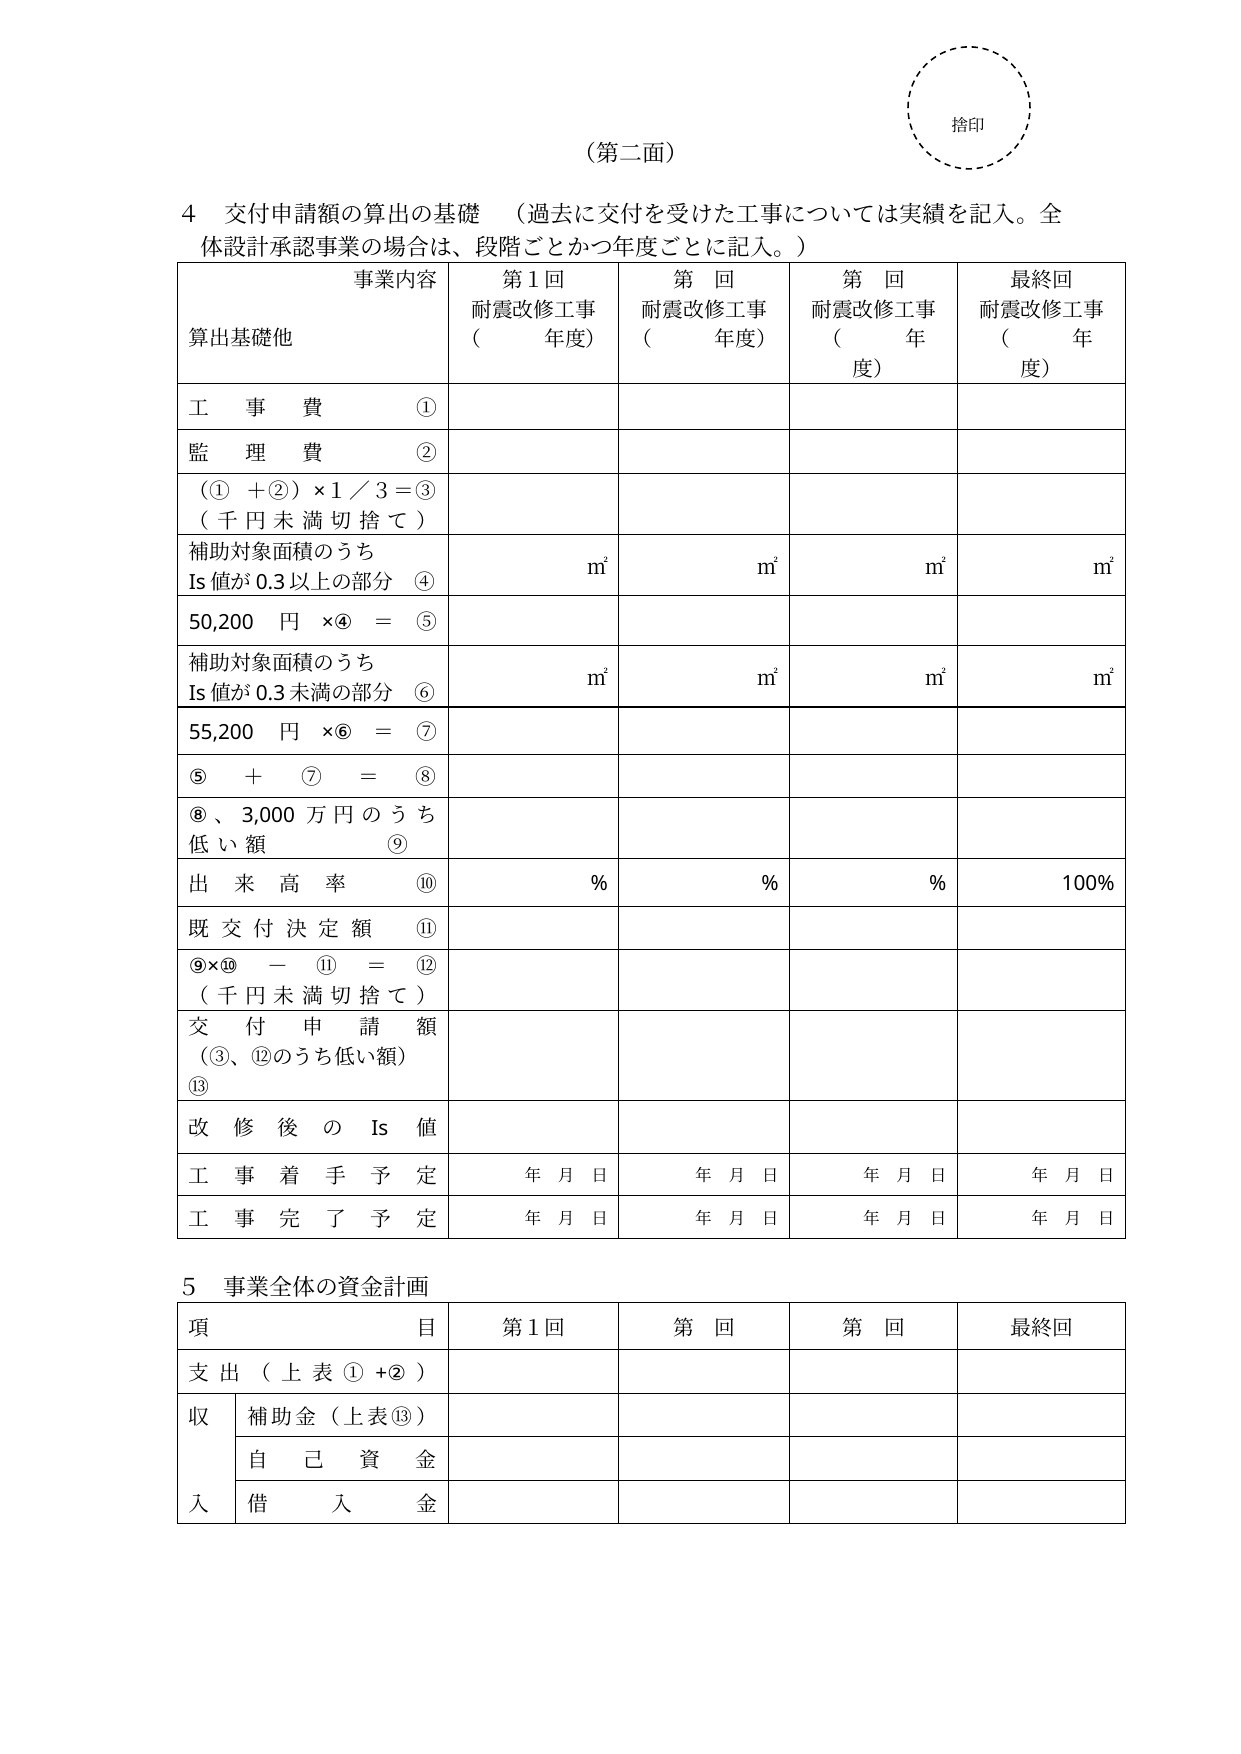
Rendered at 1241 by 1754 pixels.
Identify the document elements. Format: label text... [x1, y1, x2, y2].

table_cell [790, 1481, 957, 1523]
table_cell 年 月 日 [619, 1154, 789, 1195]
table_cell [790, 708, 957, 754]
table_cell 工事完了予定 [178, 1196, 448, 1238]
table_cell [790, 798, 957, 858]
table_cell [449, 1350, 618, 1393]
table_cell ⑤＋⑦＝⑧ [178, 755, 448, 797]
table_cell [449, 950, 618, 1009]
table_cell [619, 755, 789, 797]
table_cell [449, 1481, 618, 1523]
table_cell 補助金（上表⑬） [236, 1394, 448, 1436]
table_cell ㎡ [449, 646, 618, 706]
table_cell [449, 384, 618, 428]
table_cell ㎡ [958, 646, 1125, 706]
table_cell [790, 1437, 957, 1480]
table_cell 支出（上表①+②） [178, 1350, 448, 1393]
text （第二面） [177, 135, 1063, 168]
table_header 第１回 耐震改修工事 （ 年度） [449, 263, 618, 383]
table_cell 補助対象面積のうち Is値が0.3未満の部分 ⑥ [178, 646, 448, 706]
table_cell [958, 1394, 1125, 1436]
table_header 最終回 [958, 1303, 1125, 1349]
table_cell [449, 1101, 618, 1152]
table_header 第 回 耐震改修工事 （ 年度） [619, 263, 789, 383]
table_cell [619, 430, 789, 473]
table_cell [958, 907, 1125, 948]
table_cell 収 入 [178, 1394, 235, 1523]
table_cell [449, 1437, 618, 1480]
table_cell [790, 755, 957, 797]
table_cell 年 月 日 [449, 1154, 618, 1195]
table_cell [449, 1011, 618, 1100]
table_cell % [790, 859, 957, 906]
table_header 最終回 耐震改修工事 （ 年度） [958, 263, 1125, 383]
table_cell [449, 1394, 618, 1436]
table_cell [619, 907, 789, 948]
table_cell [449, 708, 618, 754]
table_cell 100% [958, 859, 1125, 906]
table_cell [449, 474, 618, 534]
table_cell [958, 1011, 1125, 1100]
table_cell 既交付決定額 ⑪ [178, 907, 448, 948]
table_cell [619, 950, 789, 1009]
table_cell ㎡ [790, 535, 957, 595]
table_cell [619, 1011, 789, 1100]
table_cell [958, 384, 1125, 428]
table_cell 工事着手予定 [178, 1154, 448, 1195]
table_cell [958, 798, 1125, 858]
table_cell ㎡ [958, 535, 1125, 595]
table_cell 交付申請額 （③、⑫のうち低い額）⑬ [178, 1011, 448, 1100]
table_cell [790, 907, 957, 948]
table_cell 50,200円×④＝⑤ [178, 596, 448, 645]
table_cell 年 月 日 [449, 1196, 618, 1238]
table_cell [619, 1481, 789, 1523]
table_cell [958, 430, 1125, 473]
table_cell 自己資金 [236, 1437, 448, 1480]
table_cell 補助対象面積のうち Is値が0.3以上の部分 ④ [178, 535, 448, 595]
table_cell ㎡ [790, 646, 957, 706]
table_cell 年 月 日 [790, 1196, 957, 1238]
table_cell [958, 1350, 1125, 1393]
table_cell 監理費 ② [178, 430, 448, 473]
table_cell % [619, 859, 789, 906]
table_cell [790, 430, 957, 473]
table_cell 改修後のIs値 [178, 1101, 448, 1152]
table_cell ㎡ [619, 535, 789, 595]
table_cell 出来高率 ⑩ [178, 859, 448, 906]
table_cell [958, 708, 1125, 754]
table_cell [790, 384, 957, 428]
table_header 第 回 耐震改修工事 （ 年度） [790, 263, 957, 383]
table_header 第 回 [790, 1303, 957, 1349]
table_header 事業内容 算出基礎他 [178, 263, 448, 383]
table_cell [790, 1011, 957, 1100]
table_cell 年 月 日 [958, 1154, 1125, 1195]
table_cell [958, 1437, 1125, 1480]
table_header 第 回 [619, 1303, 789, 1349]
table_cell ⑧、3,000万円のうち 低い額 ⑨ [178, 798, 448, 858]
table_cell ㎡ [619, 646, 789, 706]
table_cell 年 月 日 [619, 1196, 789, 1238]
table_cell [619, 384, 789, 428]
table_cell [449, 907, 618, 948]
table_cell [958, 950, 1125, 1009]
table_cell ⑨×⑩－⑪＝⑫ （千円未満切捨て） [178, 950, 448, 1009]
table_cell [958, 1101, 1125, 1152]
table_cell [790, 1101, 957, 1152]
table_cell [790, 1394, 957, 1436]
table_cell 工事費 ① [178, 384, 448, 428]
table_cell 年 月 日 [958, 1196, 1125, 1238]
table_cell ㎡ [449, 535, 618, 595]
table_cell [449, 755, 618, 797]
table_cell [619, 474, 789, 534]
table_cell [619, 1350, 789, 1393]
table_cell [958, 596, 1125, 645]
table_cell 55,200円×⑥＝⑦ [178, 708, 448, 754]
table_cell [790, 1350, 957, 1393]
table_header 第１回 [449, 1303, 618, 1349]
text ５ 事業全体の資金計画 [177, 1269, 1063, 1302]
table_header 項目 [178, 1303, 448, 1349]
table_cell [958, 1481, 1125, 1523]
table_cell [619, 708, 789, 754]
table_cell [449, 798, 618, 858]
table_cell [619, 1394, 789, 1436]
table_cell 借入金 [236, 1481, 448, 1523]
table_cell [958, 474, 1125, 534]
table_cell [449, 596, 618, 645]
table_cell [619, 1101, 789, 1152]
table_cell [449, 430, 618, 473]
table_cell [790, 596, 957, 645]
table_cell [790, 474, 957, 534]
table_cell [619, 596, 789, 645]
table_cell ＋②）×１／３＝③ （千円未満切捨て） [178, 474, 448, 534]
table_cell [619, 1437, 789, 1480]
table_cell [790, 950, 957, 1009]
table_cell 年 月 日 [790, 1154, 957, 1195]
table_cell % [449, 859, 618, 906]
table_cell [619, 798, 789, 858]
text ４ 交付申請額の算出の基礎 （過去に交付を受けた工事については実績を記入。全体設計承認事業の場合は、段階ごとかつ年度ごとに記入。） [177, 196, 1063, 262]
table_cell [958, 755, 1125, 797]
